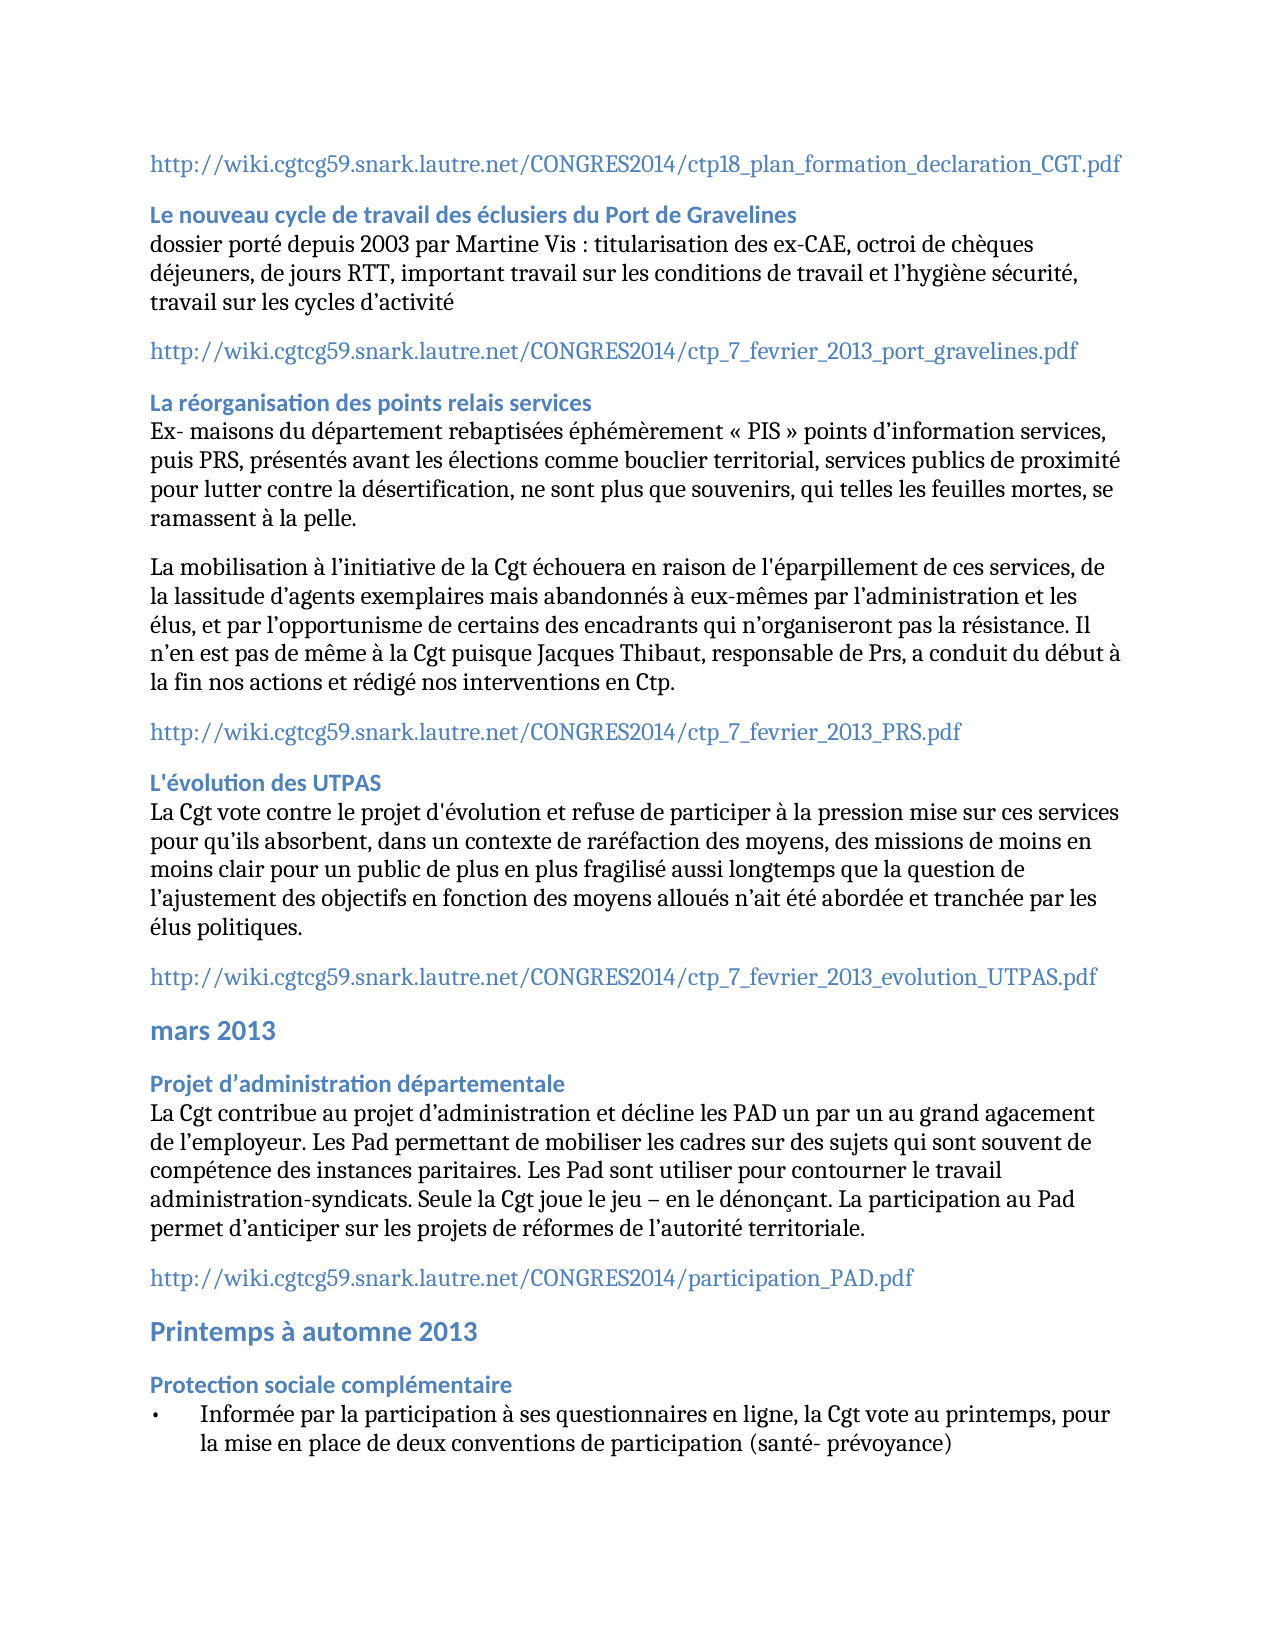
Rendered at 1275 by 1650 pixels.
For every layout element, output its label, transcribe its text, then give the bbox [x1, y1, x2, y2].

subtitle Protection sociale complémentaire [150, 1369, 1125, 1400]
text http://wiki.cgtcg59.snark.lautre.net/CONGRES2014/ctp_7_fevrier_2013_port_gravelines.pdf [150, 337, 1125, 366]
subtitle La réorganisation des points relais services [150, 387, 1125, 417]
subtitle Projet d’administration départementale [150, 1068, 1125, 1099]
text La Cgt vote contre le projet d'évolution et refuse de participer à la pression mise sur ces services pour qu’ils absorbent, dans un contexte de raréfaction des moyens, des missions de moins en moins clair pour un public de plus en plus fragilisé aussi longtemps que la question de l’ajustement des objectifs en fonction des moyens alloués n’ait été abordée et tranchée par les élus politiques. [150, 798, 1125, 942]
text http://wiki.cgtcg59.snark.lautre.net/CONGRES2014/ctp_7_fevrier_2013_PRS.pdf [150, 718, 1125, 746]
subtitle L'évolution des UTPAS [150, 767, 1125, 798]
subtitle mars 2013 [150, 1012, 1125, 1048]
text La Cgt contribue au projet d’administration et décline les PAD un par un au grand agacement de l’employeur. Les Pad permettant de mobiliser les cadres sur des sujets qui sont souvent de compétence des instances paritaires. Les Pad sont utiliser pour contourner le travail administration-syndicats. Seule la Cgt joue le jeu – en le dénonçant. La participation au Pad permet d’anticiper sur les projets de réformes de l’autorité territoriale. [150, 1099, 1125, 1243]
text http://wiki.cgtcg59.snark.lautre.net/CONGRES2014/ctp_7_fevrier_2013_evolution_UTPAS.pdf [150, 962, 1125, 991]
text La mobilisation à l’initiative de la Cgt échouera en raison de l'éparpillement de ces services, de la lassitude d’agents exemplaires mais abandonnés à eux-mêmes par l’administration et les élus, et par l’opportunisme de certains des encadrants qui n’organiseront pas la résistance. Il n’en est pas de même à la Cgt puisque Jacques Thibaut, responsable de Prs, a conduit du début à la fin nos actions et rédigé nos interventions en Ctp. [150, 553, 1125, 697]
subtitle Printemps à automne 2013 [150, 1313, 1125, 1349]
text dossier porté depuis 2003 par Martine Vis : titularisation des ex-CAE, octroi de chèques déjeuners, de jours RTT, important travail sur les conditions de travail et l’hygiène sécurité, travail sur les cycles d’activité [150, 230, 1125, 316]
subtitle Le nouveau cycle de travail des éclusiers du Port de Gravelines [150, 199, 1125, 230]
text http://wiki.cgtcg59.snark.lautre.net/CONGRES2014/participation_PAD.pdf [150, 1263, 1125, 1292]
text Ex- maisons du département rebaptisées éphémèrement « PIS » points d’information services, puis PRS, présentés avant les élections comme bouclier territorial, services publics de proximité pour lutter contre la désertification, ne sont plus que souvenirs, qui telles les feuilles mortes, se ramassent à la pelle. [150, 417, 1125, 532]
text http://wiki.cgtcg59.snark.lautre.net/CONGRES2014/ctp18_plan_formation_declaration_CGT.pdf [150, 150, 1125, 179]
list Informée par la participation à ses questionnaires en ligne, la Cgt vote au printemps, pour la mise en place de deux conventions de participation (santé- prévoyance) [150, 1400, 1125, 1458]
